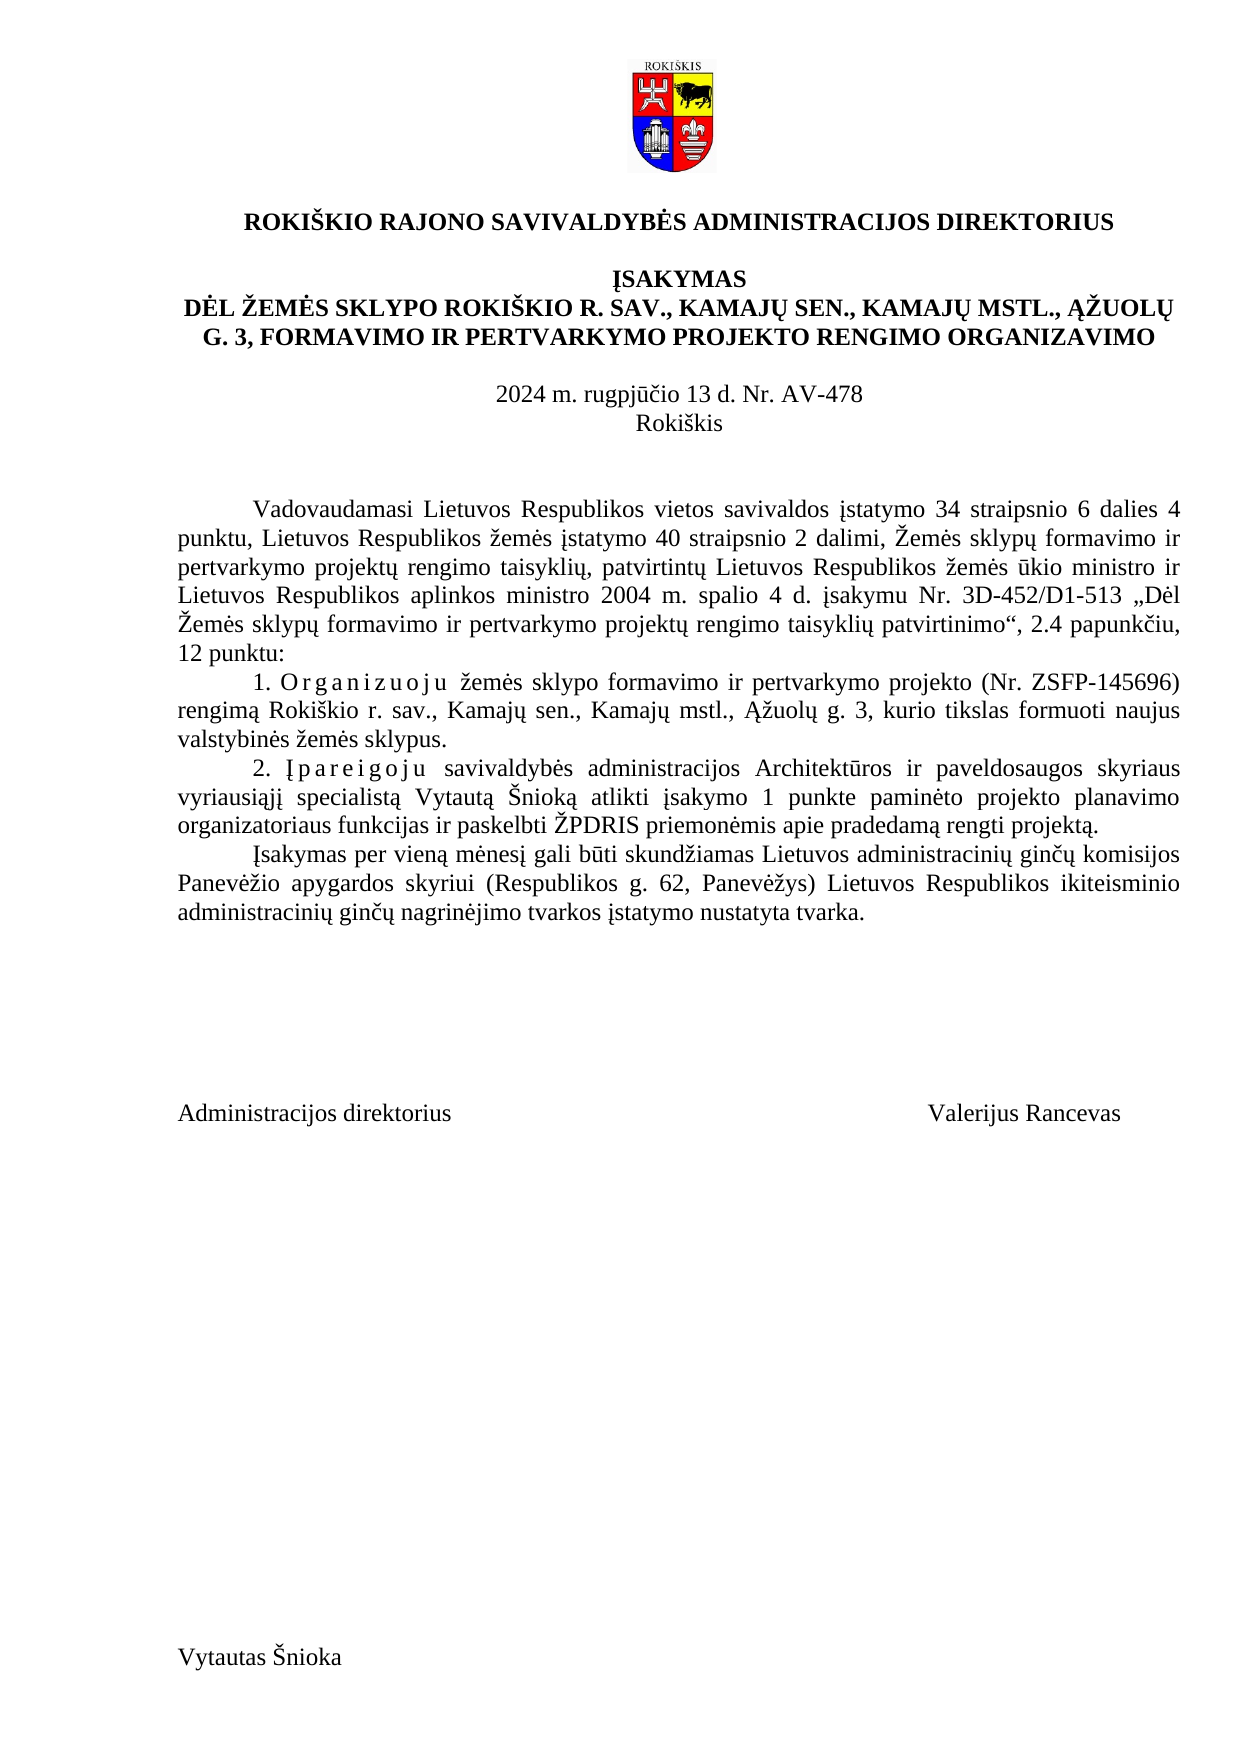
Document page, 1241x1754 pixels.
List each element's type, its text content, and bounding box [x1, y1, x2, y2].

text Administracijos direktorius Valerijus Rancevas [177, 1098, 1181, 1127]
text Įsakymas per vieną mėnesį gali būti skundžiamas Lietuvos administracinių ginčų komisijos Panevėžio apygardos skyriui (Respublikos g. 62, Panevėžys) Lietuvos Respublikos ikiteisminio administracinių ginčų nagrinėjimo tvarkos įstatymo nustatyta tvarka. [177, 839, 1181, 925]
picture [627, 59, 717, 173]
text 2024 m. rugpjūčio 13 d. Nr. AV-478 [177, 379, 1181, 408]
text 2. Įpareigoju savivaldybės administracijos Architektūros ir paveldosaugos skyriaus vyriausiąjį specialistą Vytautą Šnioką atlikti įsakymo 1 punkte paminėto projekto planavimo organizatoriaus funkcijas ir paskelbti ŽPDRIS priemonėmis apie pradedamą rengti projektą. [177, 753, 1181, 839]
text DĖL ŽEMĖS SKLYPO ROKIŠKIO R. SAV., KAMAJŲ SEN., KAMAJŲ MSTL., ĄŽUOLŲ G. 3, FORMAVIMO IR PERTVARKYMO PROJEKTO RENGIMO ORGANIZAVIMO [177, 293, 1181, 350]
text Vadovaudamasi Lietuvos Respublikos vietos savivaldos įstatymo 34 straipsnio 6 dalies 4 punktu, Lietuvos Respublikos žemės įstatymo 40 straipsnio 2 dalimi, Žemės sklypų formavimo ir pertvarkymo projektų rengimo taisyklių, patvirtintų Lietuvos Respublikos žemės ūkio ministro ir Lietuvos Respublikos aplinkos ministro 2004 m. spalio 4 d. įsakymu Nr. 3D-452/D1-513 „Dėl Žemės sklypų formavimo ir pertvarkymo projektų rengimo taisyklių patvirtinimo“, 2.4 papunkčiu, 12 punktu: [177, 494, 1181, 667]
text Rokiškis [177, 408, 1181, 437]
text 1. Organizuoju žemės sklypo formavimo ir pertvarkymo projekto (Nr. ZSFP-145696) rengimą Rokiškio r. sav., Kamajų sen., Kamajų mstl., Ąžuolų g. 3, kurio tikslas formuoti naujus valstybinės žemės sklypus. [177, 667, 1181, 753]
